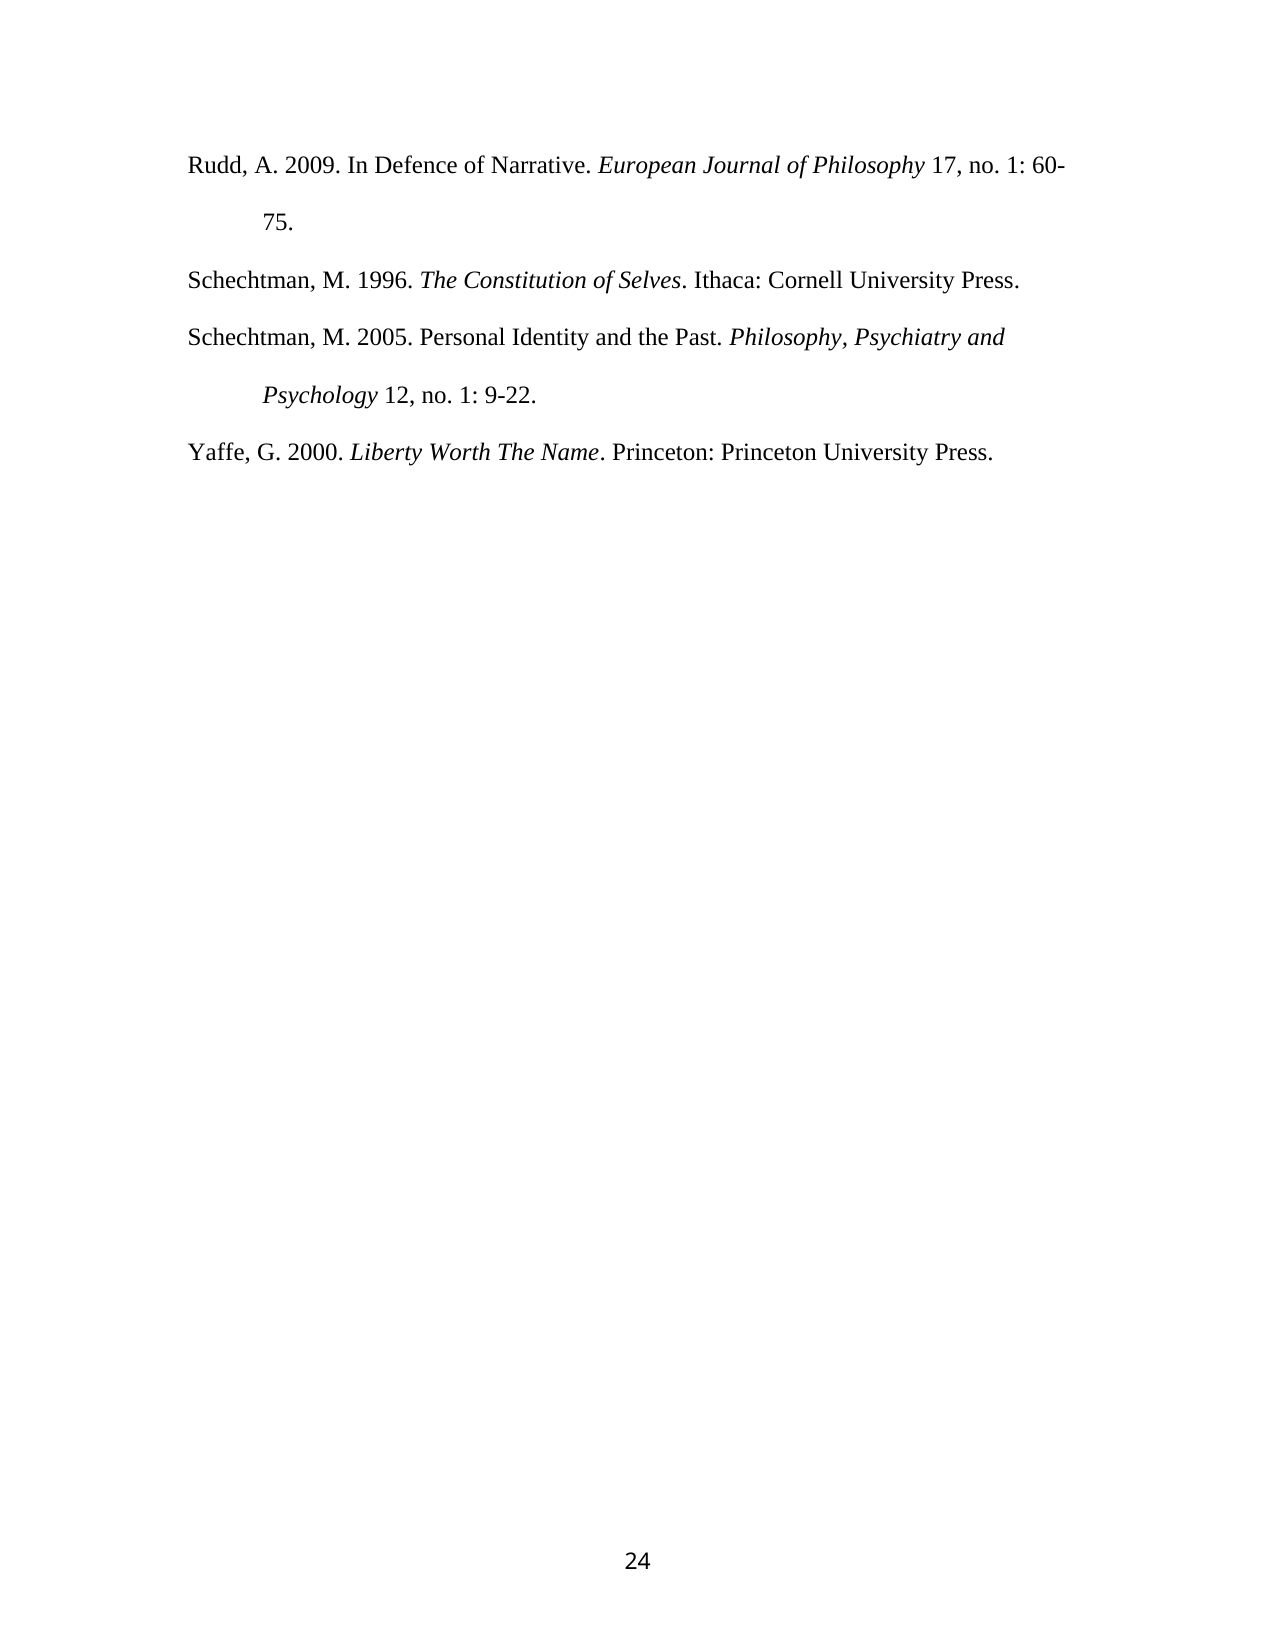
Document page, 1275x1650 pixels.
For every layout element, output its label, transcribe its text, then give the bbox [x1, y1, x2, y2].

text Yaffe, G. 2000. Liberty Worth The Name. Princeton: Princeton University Press. [187, 437, 1087, 466]
text Rudd, A. 2009. In Defence of Narrative. European Journal of Philosophy 17, no. 1: 60-75. [187, 150, 1087, 236]
text Schechtman, M. 1996. The Constitution of Selves. Ithaca: Cornell University Press. [187, 265, 1087, 294]
text Schechtman, M. 2005. Personal Identity and the Past. Philosophy, Psychiatry and Psychology 12, no. 1: 9-22. [187, 322, 1087, 409]
